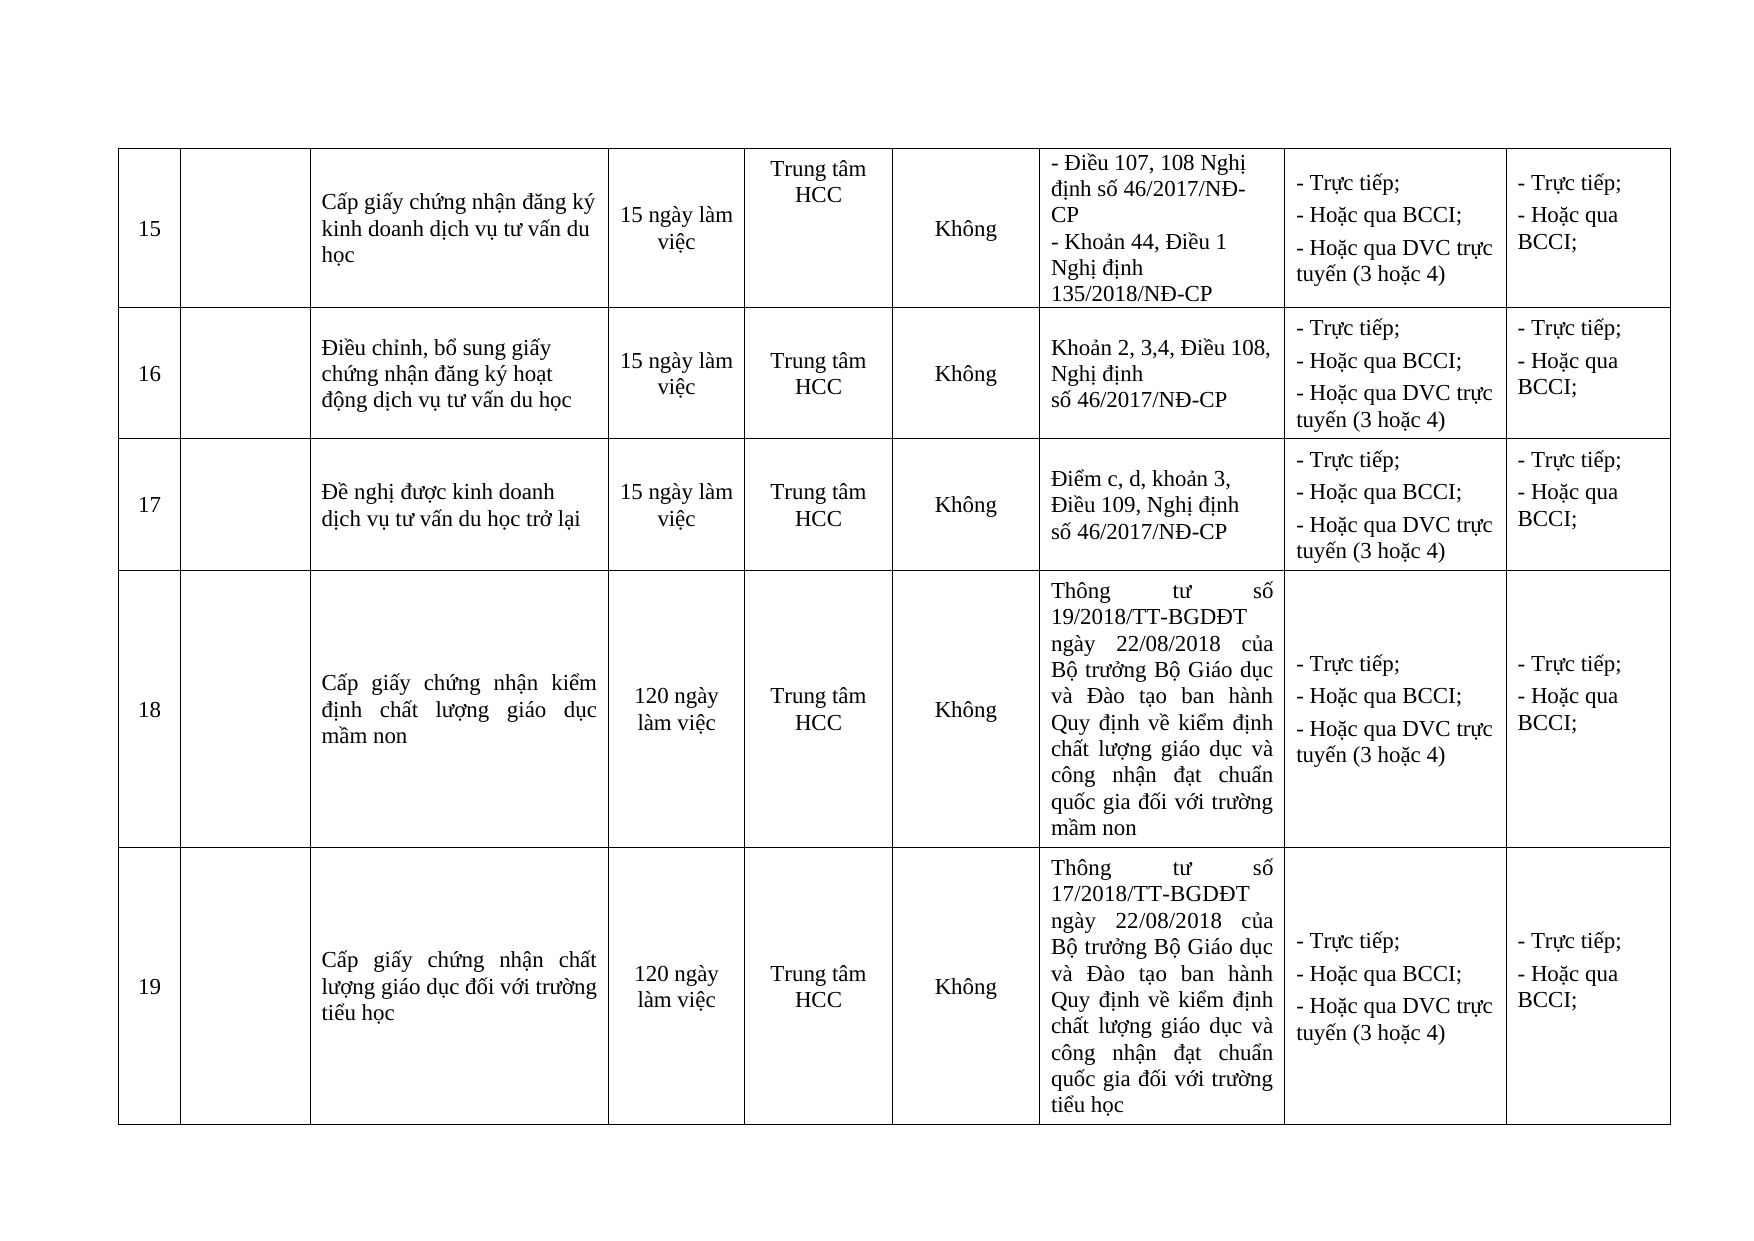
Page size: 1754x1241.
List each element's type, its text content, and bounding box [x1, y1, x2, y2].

table_cell Cấp giấy chứng nhận đăng ký kinh doanh dịch vụ tư vấn du học [311, 149, 608, 307]
table_cell 120 ngày làm việc [609, 848, 744, 1124]
table_cell 19 [119, 848, 180, 1124]
table_cell - Trực tiếp; - Hoặc qua BCCI; [1507, 571, 1670, 847]
table_cell 17 [119, 439, 180, 570]
table_cell 15 ngày làm việc [609, 149, 744, 307]
table_cell [181, 149, 310, 307]
table_cell Thông tư số 17/2018/TT-BGDĐT ngày 22/08/2018 của Bộ trưởng Bộ Giáo dục và Đào tạo ban hành Quy định về kiểm định chất lượng giáo dục và công nhận đạt chuẩn quốc gia đối với trường tiểu học [1040, 848, 1284, 1124]
table_cell [181, 848, 310, 1124]
table_cell Điểm c, d, khoản 3, Điều 109, Nghị định số 46/2017/NĐ-CP [1040, 439, 1284, 570]
table_cell Trung tâm HCC [745, 308, 892, 438]
table_cell Khoản 2, 3,4, Điều 108, Nghị định số 46/2017/NĐ-CP [1040, 308, 1284, 438]
table_cell Cấp giấy chứng nhận kiểm định chất lượng giáo dục mầm non [311, 571, 608, 847]
table_cell [181, 439, 310, 570]
table_cell 15 ngày làm việc [609, 308, 744, 438]
table_cell - Điều 107, 108 Nghị định số 46/2017/NĐ-CP - Khoản 44, Điều 1 Nghị định 135/2018/NĐ-CP [1040, 149, 1284, 307]
table_cell 16 [119, 308, 180, 438]
table_cell - Trực tiếp; - Hoặc qua BCCI; - Hoặc qua DVC trực tuyến (3 hoặc 4) [1285, 308, 1506, 438]
table_cell Điều chỉnh, bổ sung giấy chứng nhận đăng ký hoạt động dịch vụ tư vấn du học [311, 308, 608, 438]
table_cell 18 [119, 571, 180, 847]
table_cell - Trực tiếp; - Hoặc qua BCCI; [1507, 308, 1670, 438]
table_cell Trung tâm HCC [745, 571, 892, 847]
table_cell Thông tư số 19/2018/TT-BGDĐT ngày 22/08/2018 của Bộ trưởng Bộ Giáo dục và Đào tạo ban hành Quy định về kiểm định chất lượng giáo dục và công nhận đạt chuẩn quốc gia đối với trường mầm non [1040, 571, 1284, 847]
table_cell 15 [119, 149, 180, 307]
table_cell Cấp giấy chứng nhận chất lượng giáo dục đối với trường tiểu học [311, 848, 608, 1124]
table_cell [181, 571, 310, 847]
table_cell [181, 308, 310, 438]
table_cell - Trực tiếp; - Hoặc qua BCCI; - Hoặc qua DVC trực tuyến (3 hoặc 4) [1285, 571, 1506, 847]
table_cell - Trực tiếp; - Hoặc qua BCCI; - Hoặc qua DVC trực tuyến (3 hoặc 4) [1285, 439, 1506, 570]
table_cell Không [893, 308, 1039, 438]
table_cell Không [893, 149, 1039, 307]
table_cell Đề nghị được kinh doanh dịch vụ tư vấn du học trở lại [311, 439, 608, 570]
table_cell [1285, 848, 1506, 1124]
table_cell Trung tâm HCC [745, 149, 892, 307]
table_cell Không [893, 848, 1039, 1124]
table_cell Trung tâm HCC [745, 848, 892, 1124]
table_cell Không [893, 439, 1039, 570]
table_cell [1285, 149, 1506, 307]
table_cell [1507, 848, 1670, 1124]
table_cell Không [893, 571, 1039, 847]
table_cell - Trực tiếp; - Hoặc qua BCCI; [1507, 439, 1670, 570]
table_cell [1507, 149, 1670, 307]
table_cell 15 ngày làm việc [609, 439, 744, 570]
table_cell 120 ngày làm việc [609, 571, 744, 847]
table_cell Trung tâm HCC [745, 439, 892, 570]
